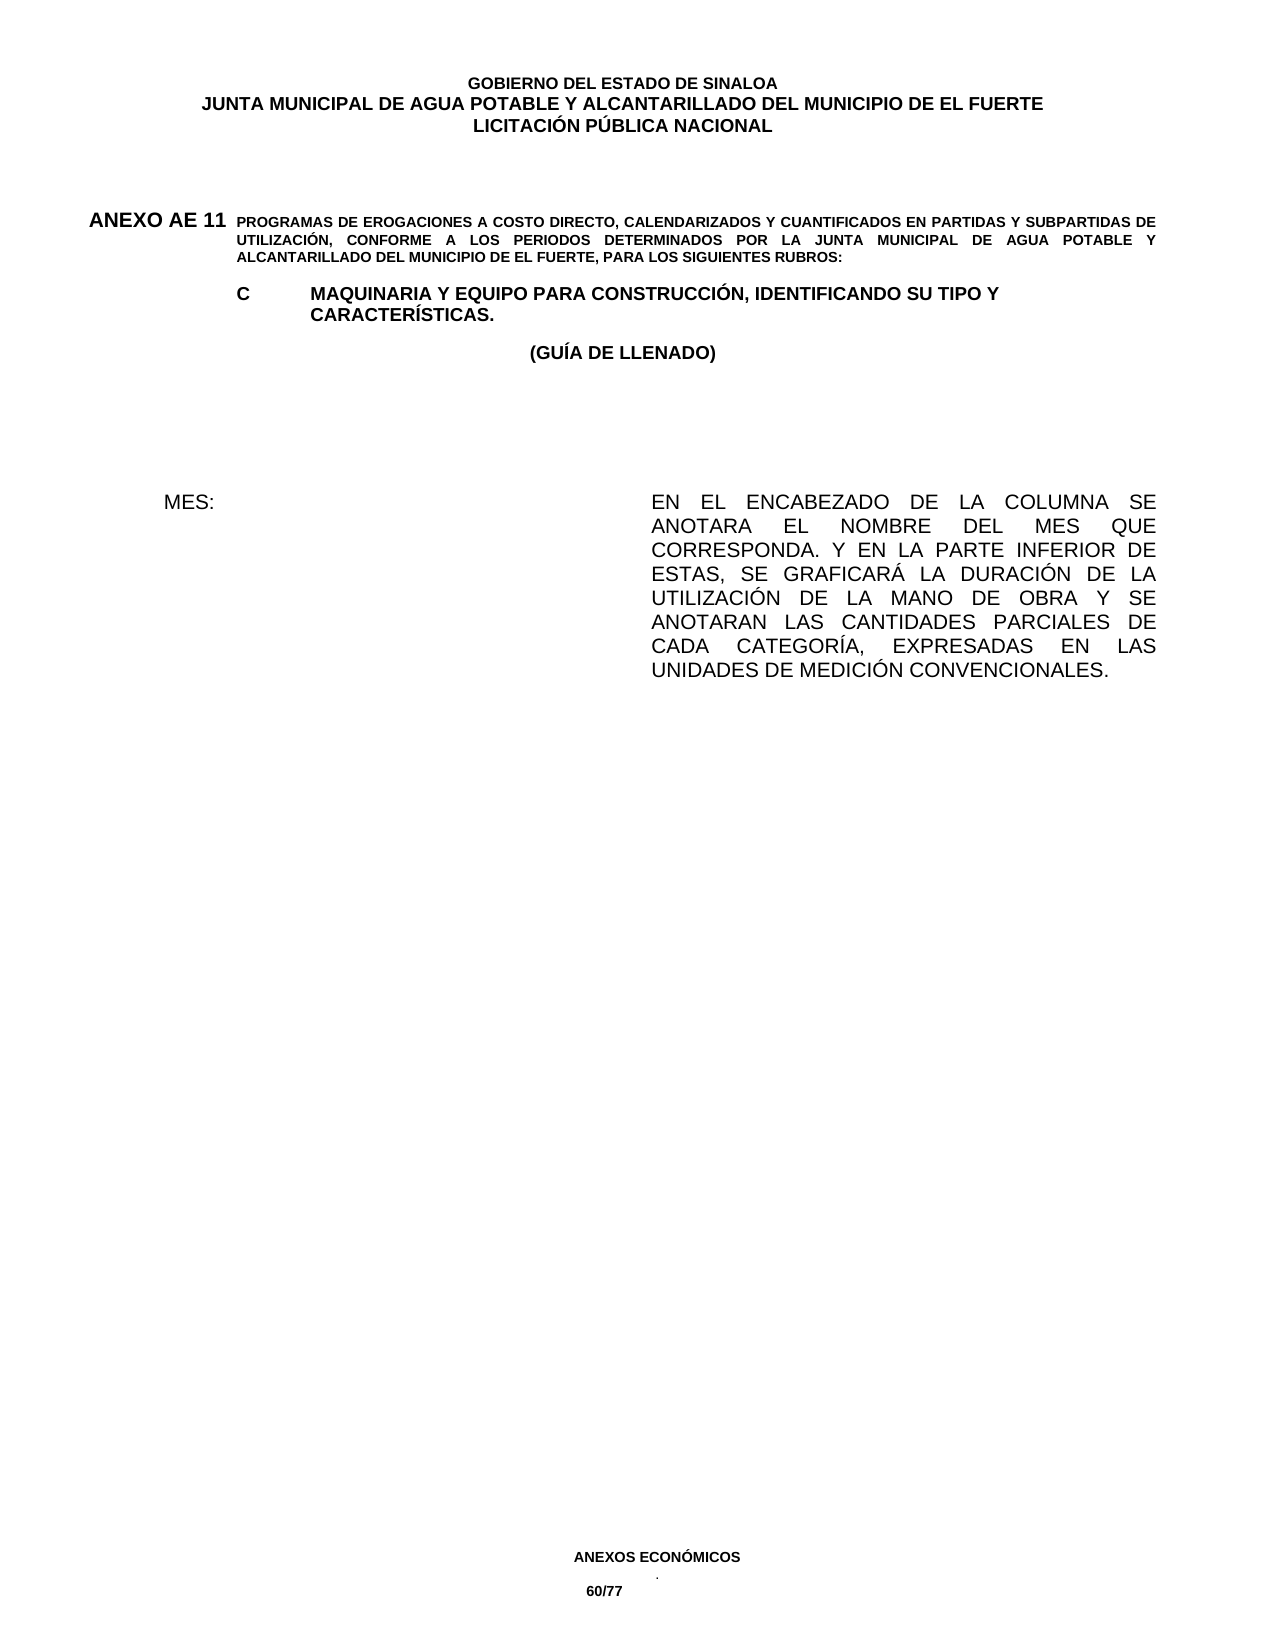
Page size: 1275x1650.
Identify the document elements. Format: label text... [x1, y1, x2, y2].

text MES: EN EL ENCABEZADO DE LA COLUMNA SE ANOTARA EL NOMBRE DEL MES QUE CORRESPONDA. Y EN LA PARTE INFERIOR DE ESTAS, SE GRAFICARÁ LA DURACIÓN DE LA UTILIZACIÓN DE LA MANO DE OBRA Y SE ANOTARAN LAS CANTIDADES PARCIALES DE CADA CATEGORÍA, EXPRESADAS EN LAS UNIDADES DE MEDICIÓN CONVENCIONALES. [164, 490, 1157, 682]
